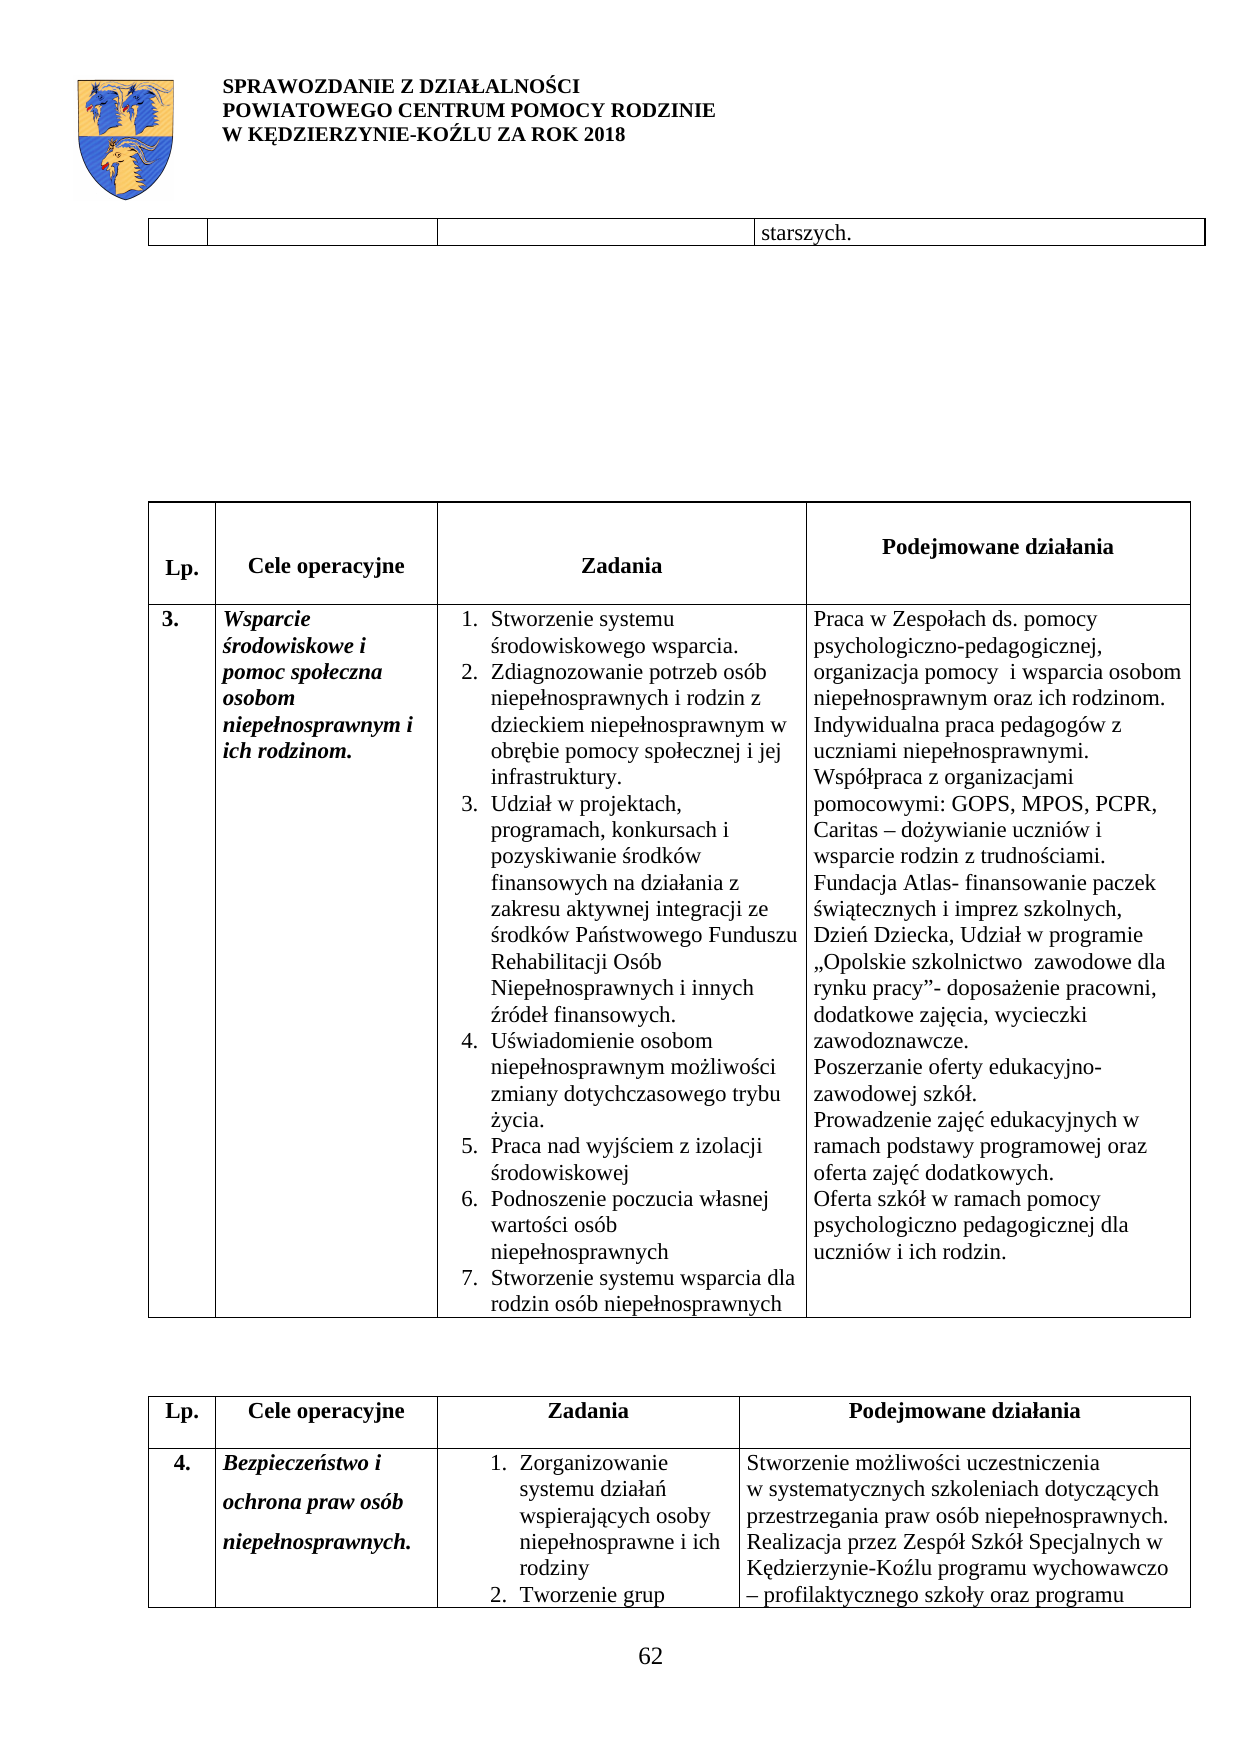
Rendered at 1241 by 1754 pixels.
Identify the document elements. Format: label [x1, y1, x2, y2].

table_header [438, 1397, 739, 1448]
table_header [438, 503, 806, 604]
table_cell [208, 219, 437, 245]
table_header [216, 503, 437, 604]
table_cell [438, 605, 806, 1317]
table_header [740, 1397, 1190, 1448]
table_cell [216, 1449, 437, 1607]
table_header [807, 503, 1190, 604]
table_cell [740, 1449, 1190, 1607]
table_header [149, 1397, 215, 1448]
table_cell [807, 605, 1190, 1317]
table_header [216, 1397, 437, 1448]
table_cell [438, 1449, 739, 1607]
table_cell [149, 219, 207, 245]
picture [73, 75, 174, 201]
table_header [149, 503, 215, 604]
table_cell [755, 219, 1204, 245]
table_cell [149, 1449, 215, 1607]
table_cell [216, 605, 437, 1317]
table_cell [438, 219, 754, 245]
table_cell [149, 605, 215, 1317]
